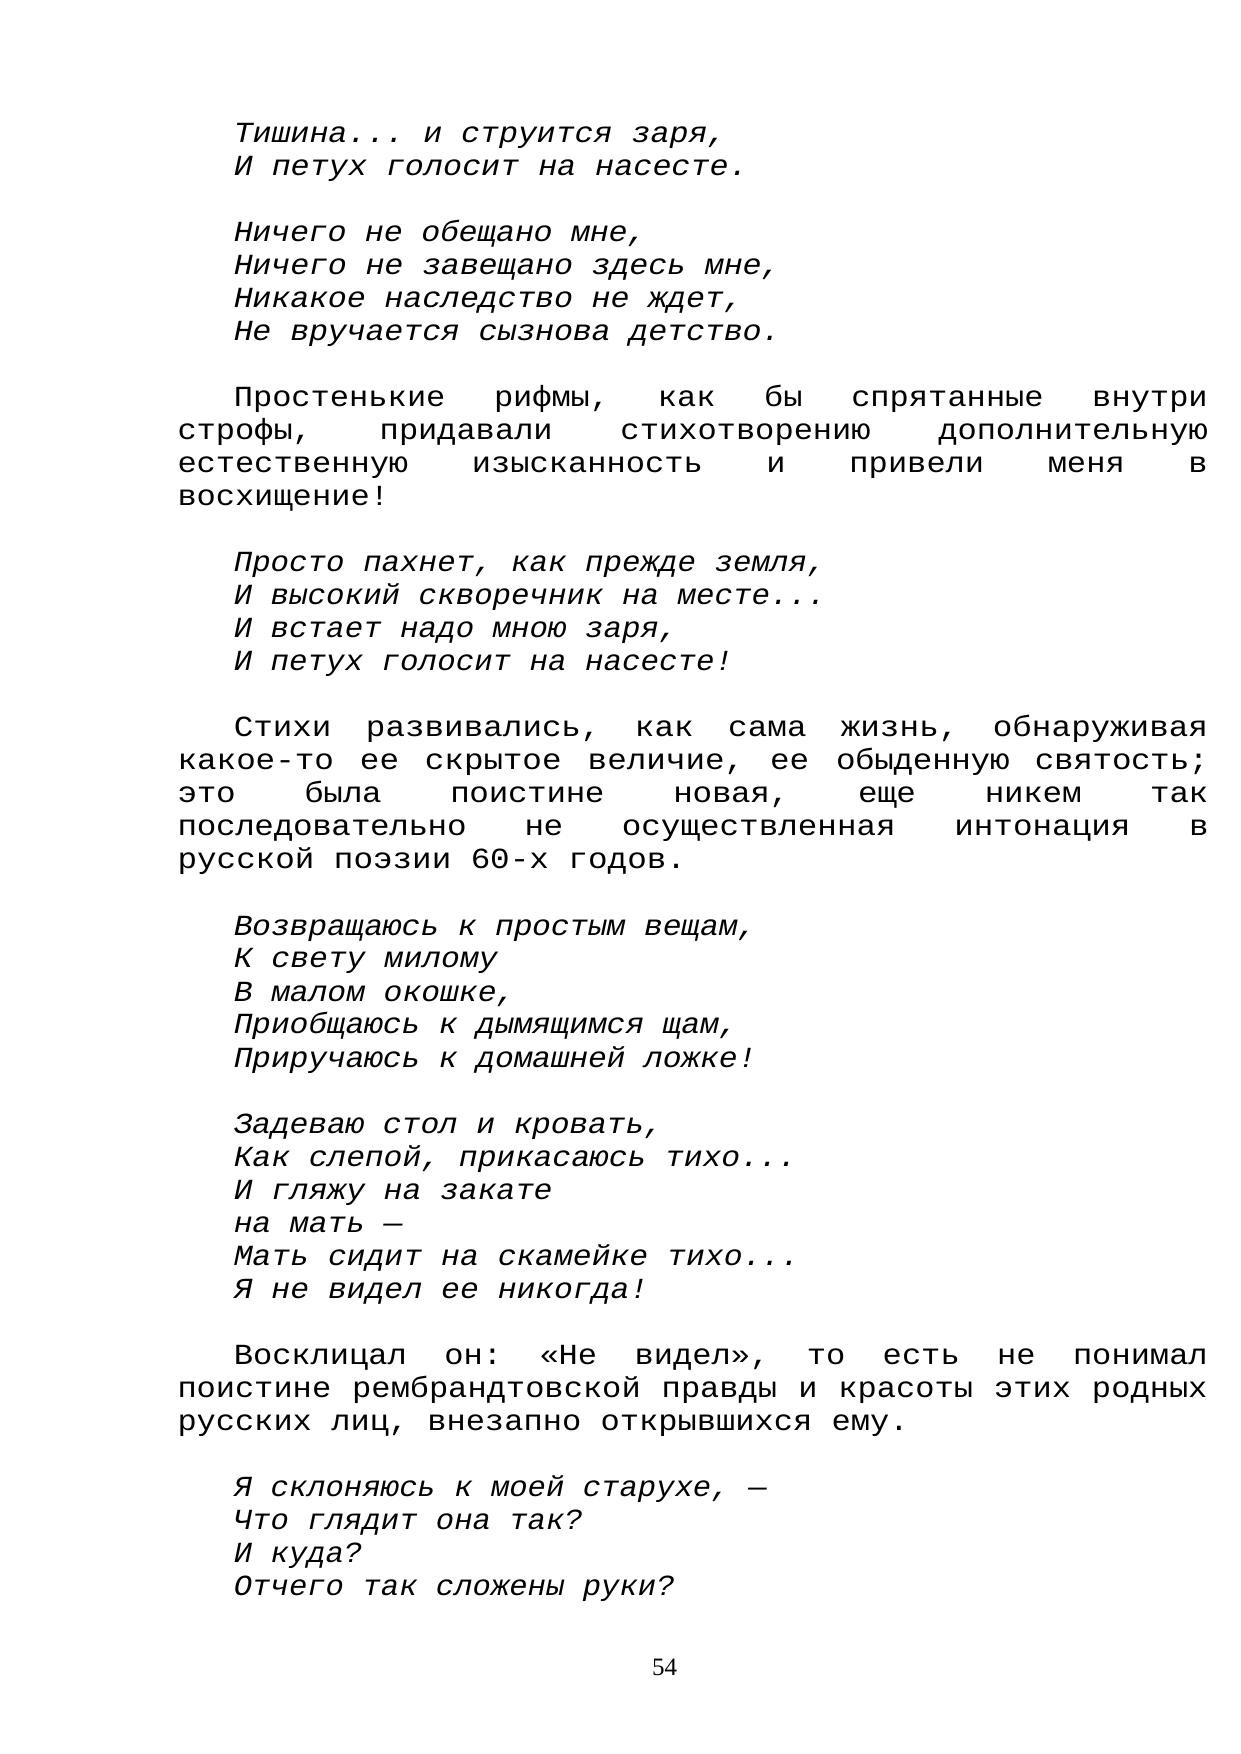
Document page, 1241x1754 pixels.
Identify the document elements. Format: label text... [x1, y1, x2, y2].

text Не вручается сызнова детство. [177, 316, 1208, 349]
text И куда? [177, 1538, 1208, 1571]
text В малом окошке, [177, 977, 1208, 1010]
text Просто пахнет, как прежде земля, [177, 547, 1208, 580]
text Приручаюсь к домашней ложке! [177, 1043, 1208, 1076]
text И встает надо мною заря, [177, 613, 1208, 646]
text И петух голосит на насесте! [177, 646, 1208, 679]
text Возвращаюсь к простым вещам, [177, 911, 1208, 944]
text Отчего так сложены руки? [177, 1571, 1208, 1604]
text Я склоняюсь к моей старухе, — [177, 1472, 1208, 1505]
text Приобщаюсь к дымящимся щам, [177, 1010, 1208, 1043]
text Восклицал он: «Не видел», то есть не понимал поистине рембрандтовской правды и красоты этих родных русских лиц, внезапно открывшихся ему. [177, 1340, 1208, 1439]
text Никакое наследство не ждет, [177, 283, 1208, 316]
text И петух голосит на насесте. [177, 151, 1208, 184]
text Что глядит она так? [177, 1505, 1208, 1538]
text К свету милому [177, 944, 1208, 977]
text Мать сидит на скамейке тихо... [177, 1241, 1208, 1274]
text Как слепой, прикасаюсь тихо... [177, 1142, 1208, 1175]
text Стихи развивались, как сама жизнь, обнаруживая какое-то ее скрытое величие, ее обыденную святость; это была поистине новая, еще никем так последовательно не осуществленная интонация в русской поэзии 60-х годов. [177, 712, 1208, 878]
text Ничего не обещано мне, [177, 217, 1208, 250]
text на мать — [177, 1208, 1208, 1241]
text Я не видел ее никогда! [177, 1274, 1208, 1307]
text Тишина... и струится заря, [177, 118, 1208, 151]
text И гляжу на закате [177, 1175, 1208, 1208]
text Задеваю стол и кровать, [177, 1109, 1208, 1142]
text Ничего не завещано здесь мне, [177, 250, 1208, 283]
text Простенькие рифмы, как бы спрятанные внутри строфы, придавали стихотворению дополнительную естественную изысканность и привели меня в восхищение! [177, 382, 1208, 514]
text И высокий скворечник на месте... [177, 580, 1208, 613]
